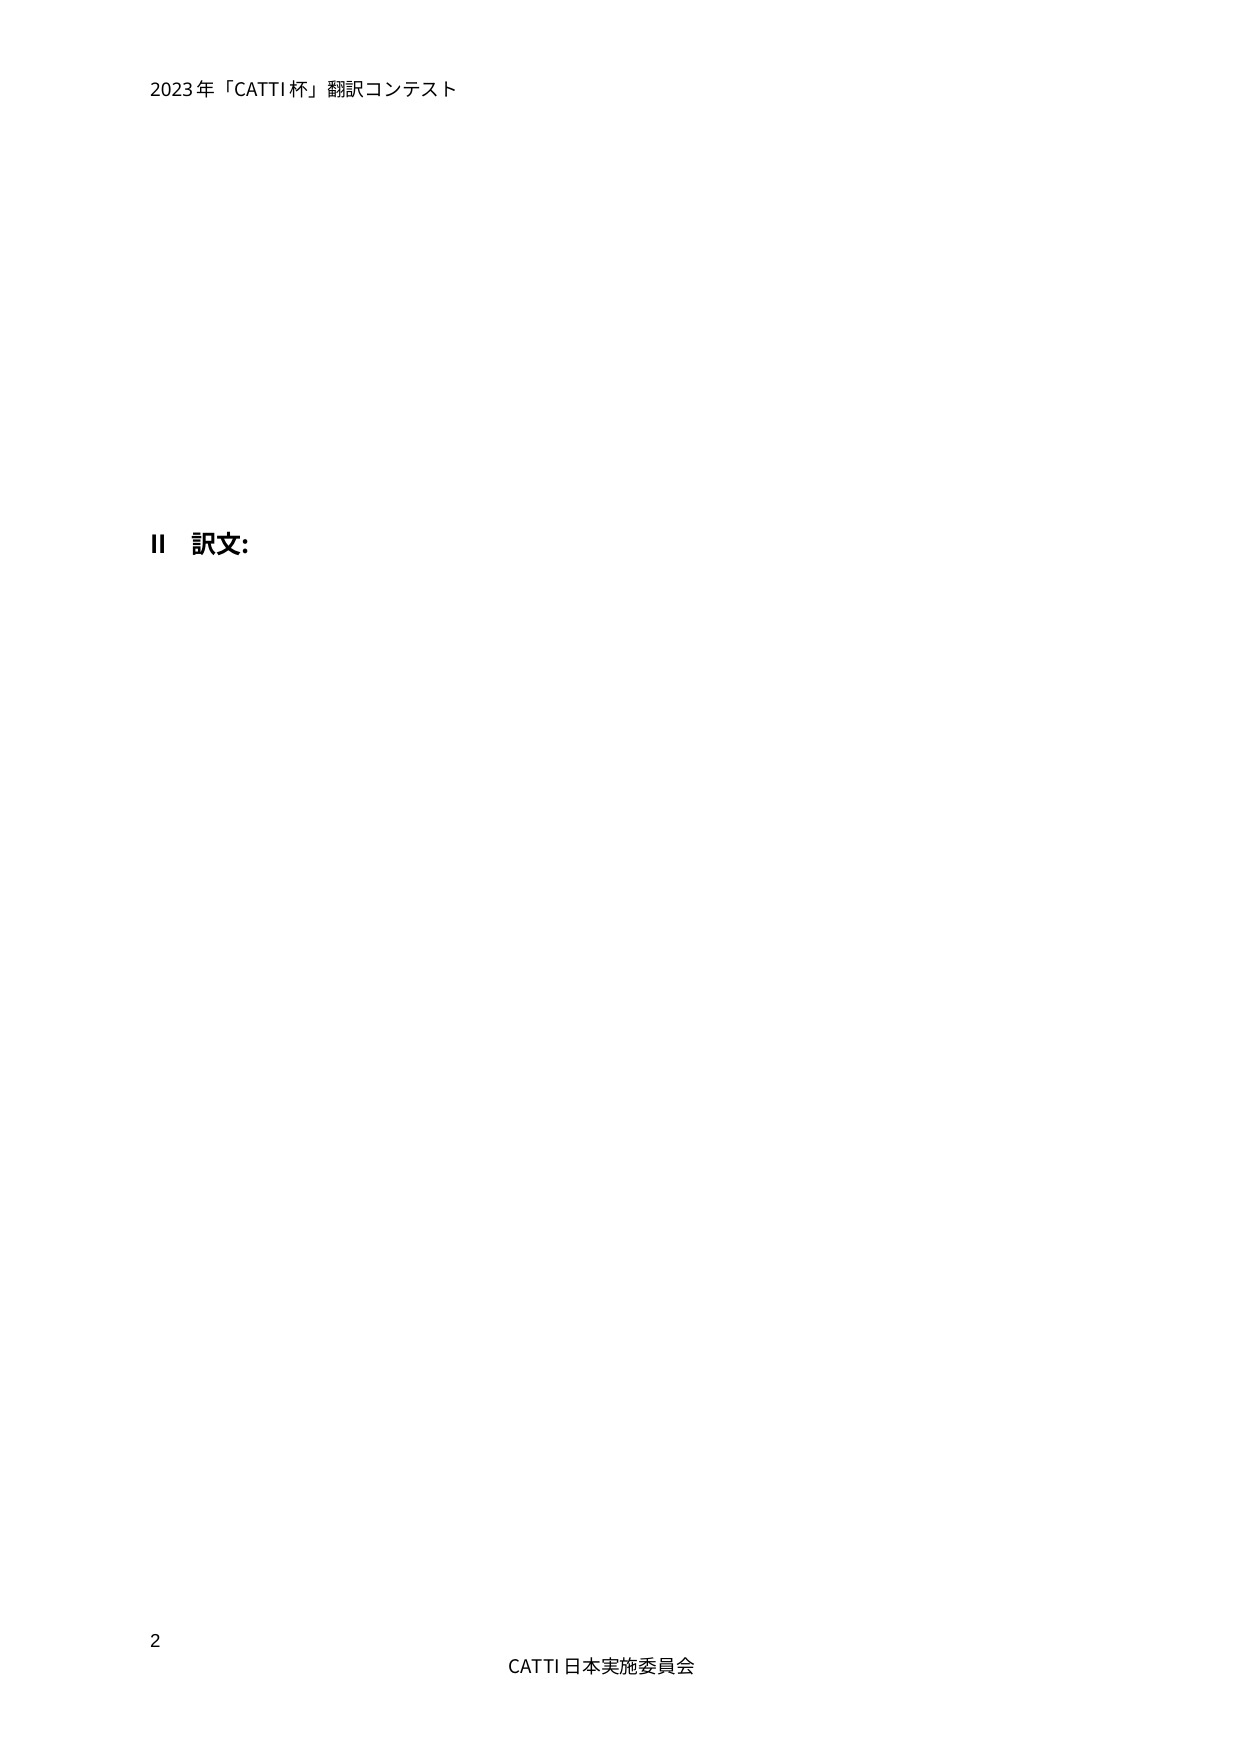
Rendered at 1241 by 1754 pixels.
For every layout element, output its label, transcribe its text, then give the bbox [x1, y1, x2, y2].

text II 訳文: [150, 525, 1090, 561]
